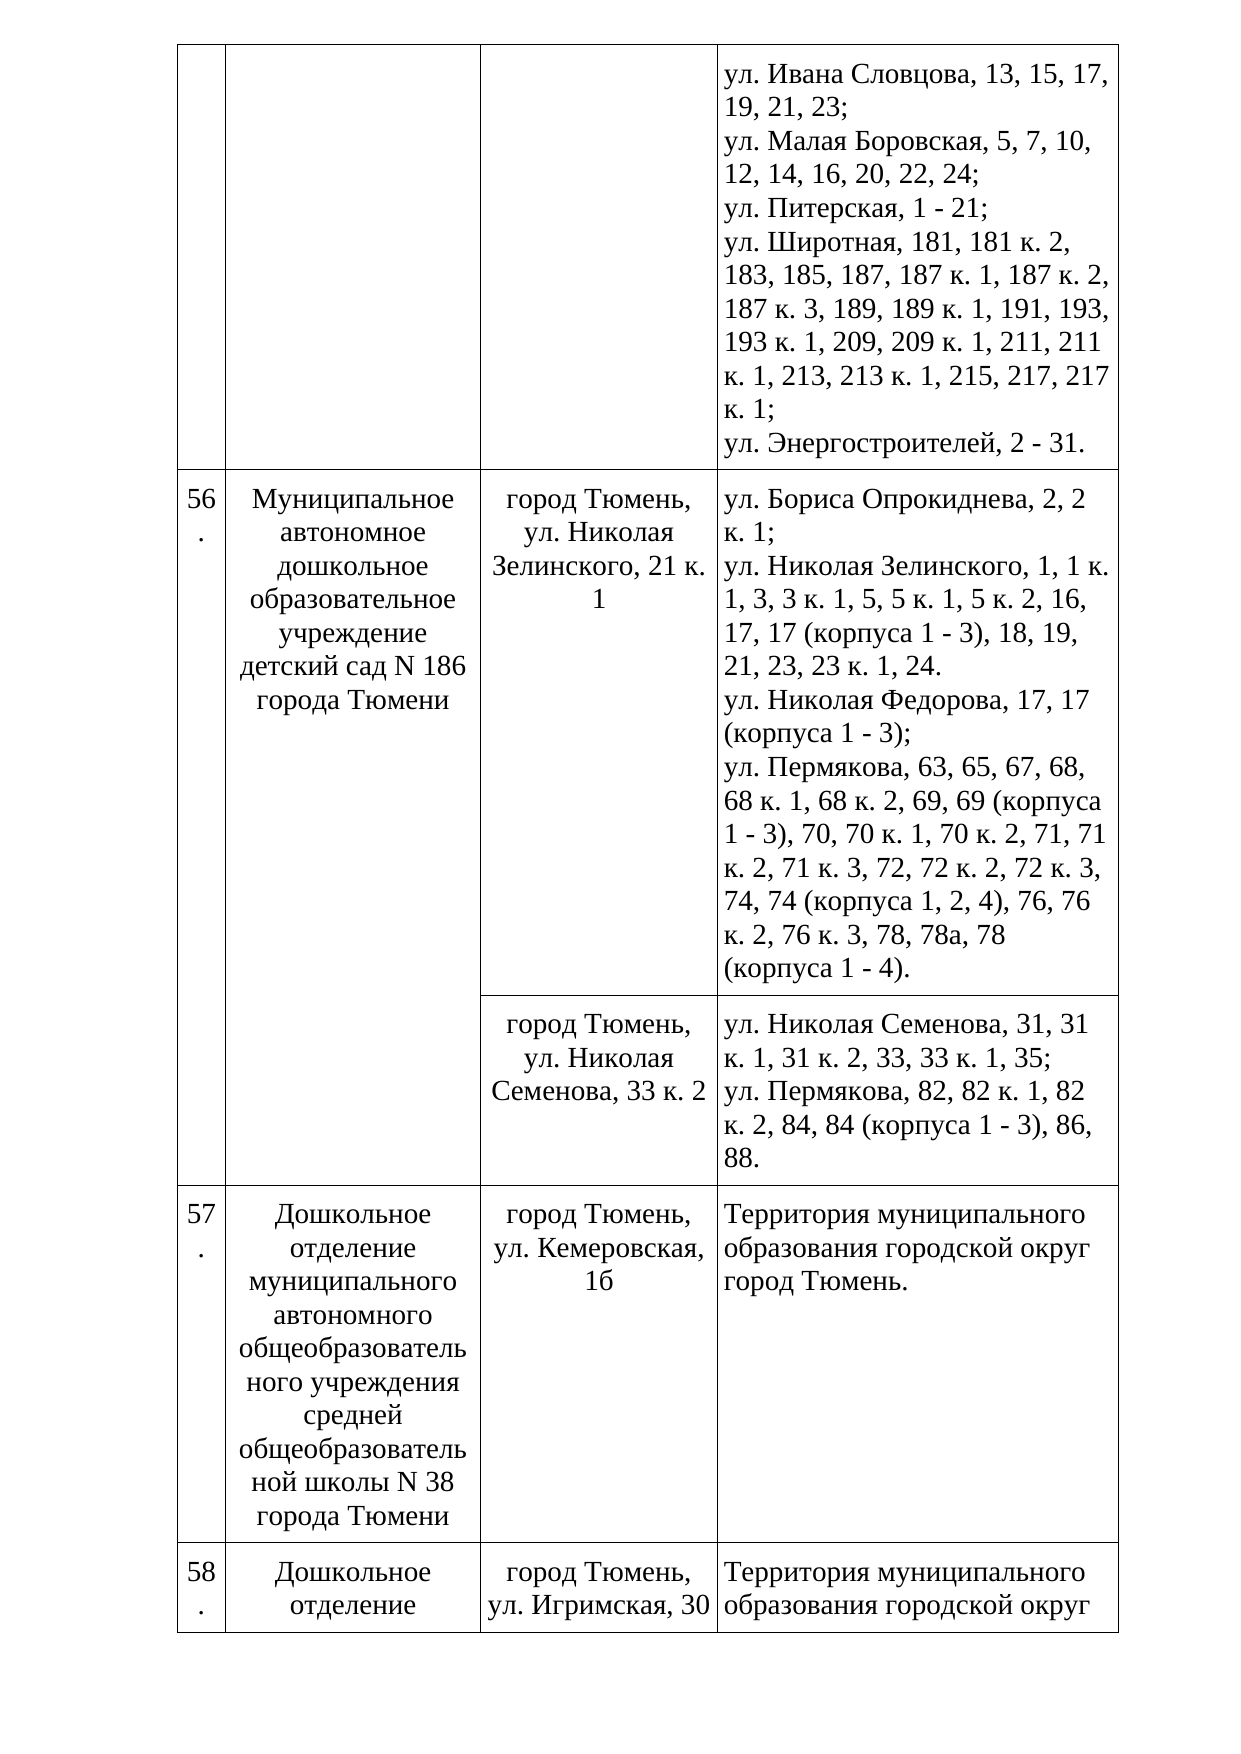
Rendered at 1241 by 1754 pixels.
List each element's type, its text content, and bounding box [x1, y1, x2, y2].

table_cell 56. [178, 470, 225, 1184]
table_cell ул. Бориса Опрокиднева, 2, 2 к. 1; ул. Николая Зелинского, 1, 1 к. 1, 3, 3 к. 1, 5, 5 к. 1, 5 к. 2, 16, 17, 17 (корпуса 1 - 3), 18, 19, 21, 23, 23 к. 1, 24. ул. Николая Федорова, 17, 17 (корпуса 1 - 3); ул. Пермякова, 63, 65, 67, 68, 68 к. 1, 68 к. 2, 69, 69 (корпуса 1 - 3), 70, 70 к. 1, 70 к. 2, 71, 71 к. 2, 71 к. 3, 72, 72 к. 2, 72 к. 3, 74, 74 (корпуса 1, 2, 4), 76, 76 к. 2, 76 к. 3, 78, 78а, 78 (корпуса 1 - 4). [718, 470, 1118, 994]
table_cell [718, 45, 1118, 469]
table_cell город Тюмень, ул. Кемеровская, 1б [481, 1186, 717, 1542]
table_cell Дошкольное отделение муниципального автономного общеобразовательного учреждения средней общеобразовательной школы N 38 города Тюмени [226, 1186, 480, 1542]
table_cell Муниципальное автономное дошкольное образовательное учреждение детский сад N 186 города Тюмени [226, 470, 480, 1184]
table_cell ул. Николая Семенова, 31, 31 к. 1, 31 к. 2, 33, 33 к. 1, 35; ул. Пермякова, 82, 82 к. 1, 82 к. 2, 84, 84 (корпуса 1 - 3), 86, 88. [718, 996, 1118, 1184]
table_cell 57. [178, 1186, 225, 1542]
table_cell 58. [178, 1543, 225, 1632]
table_cell город Тюмень, ул. Николая Семенова, 33 к. 2 [481, 996, 717, 1184]
table_cell Территория муниципального образования городской округ город Тюмень. [718, 1186, 1118, 1542]
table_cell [226, 1543, 480, 1632]
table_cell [481, 1543, 717, 1632]
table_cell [718, 1543, 1118, 1632]
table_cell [481, 45, 717, 469]
table_cell город Тюмень, ул. Николая Зелинского, 21 к. 1 [481, 470, 717, 994]
